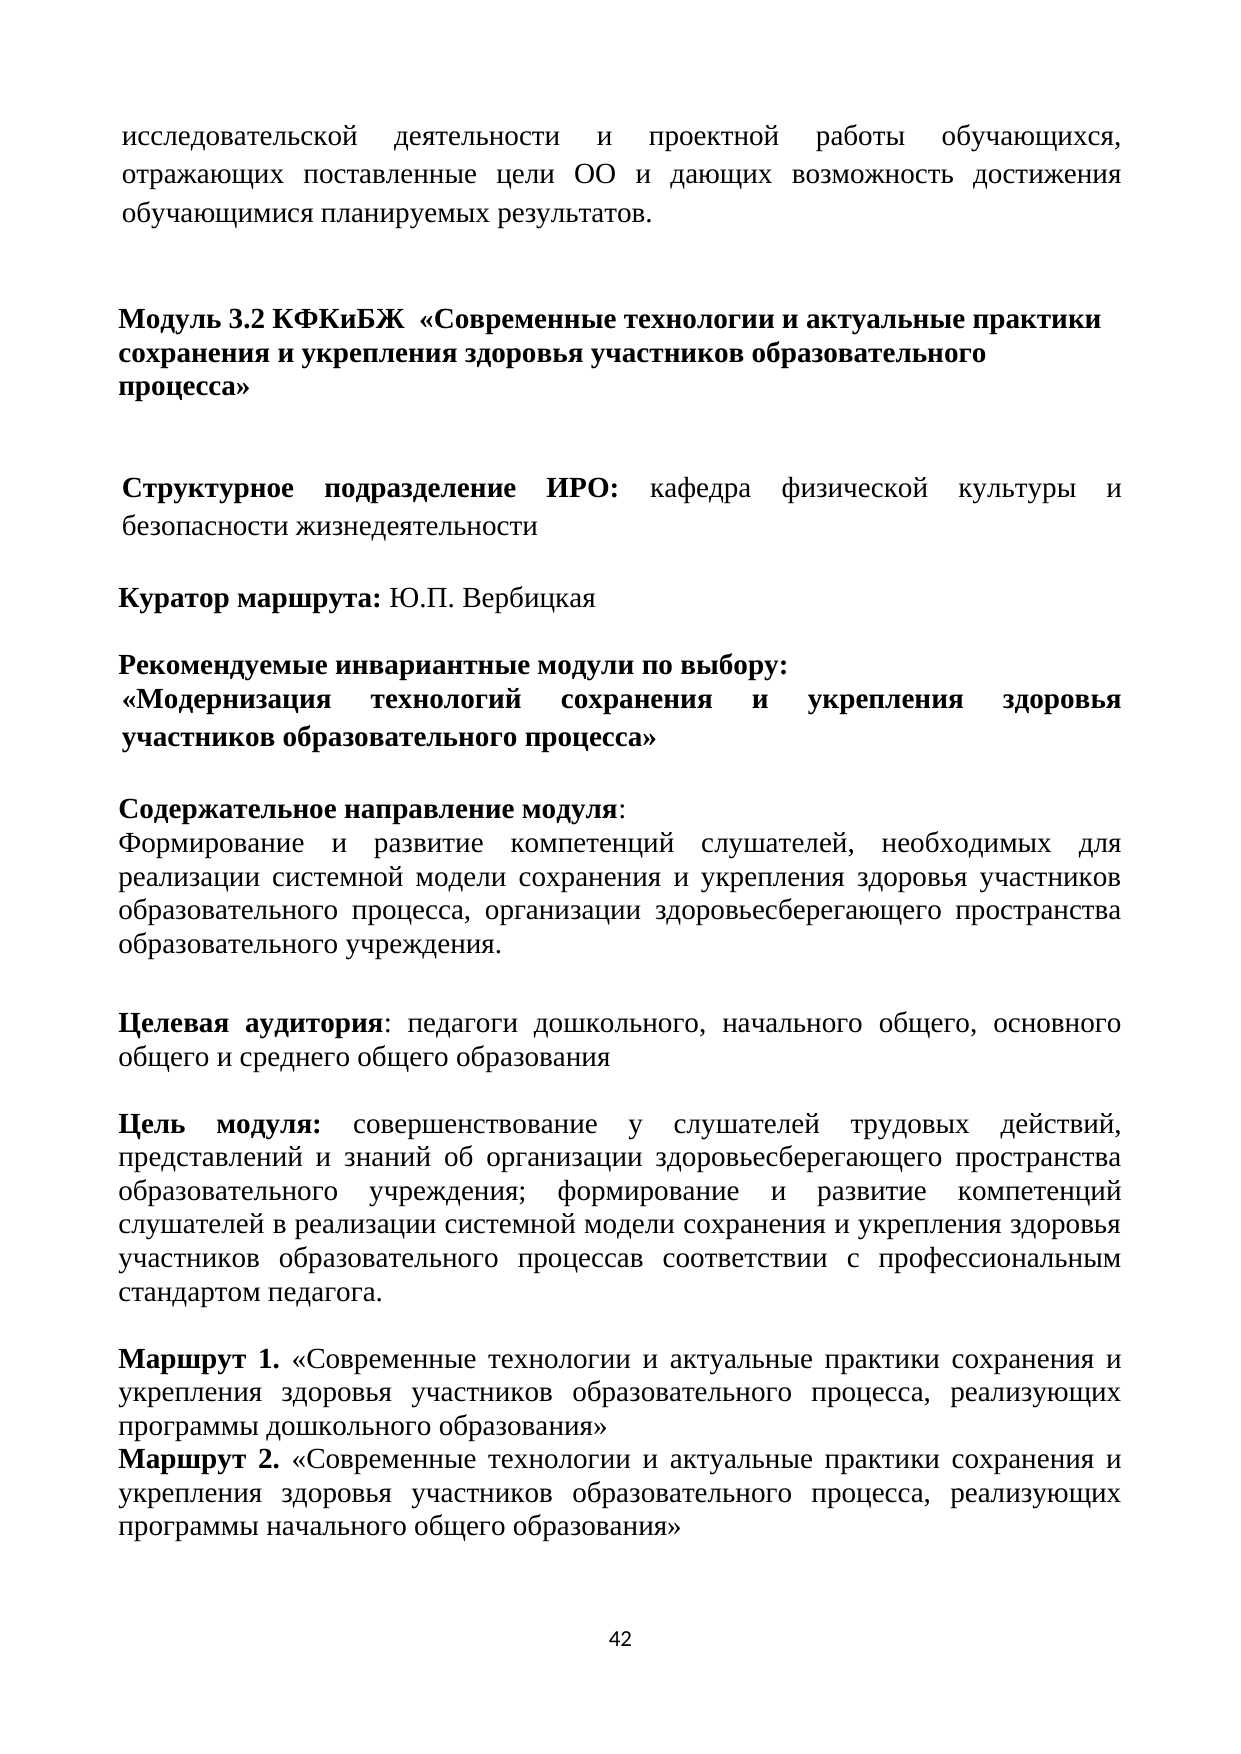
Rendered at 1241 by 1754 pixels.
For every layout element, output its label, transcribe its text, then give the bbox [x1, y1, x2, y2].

text Формирование и развитие компетенций слушателей, необходимых для реализации системной модели сохранения и укрепления здоровья участников образовательного процесса, организации здоровьесберегающего пространства образовательного учреждения. [118, 825, 1122, 959]
subtitle Модуль 3.2 КФКиБЖ «Современные технологии и актуальные практики сохранения и укрепления здоровья участников образовательного процесса» [118, 301, 1122, 402]
text Структурное подразделение ИРО: кафедра физической культуры и безопасности жизнедеятельности [122, 470, 1122, 542]
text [122, 118, 1122, 229]
text Маршрут 2. «Современные технологии и актуальные практики сохранения и укрепления здоровья участников образовательного процесса, реализующих программы начального общего образования» [118, 1441, 1122, 1542]
text Содержательное направление модуля: [118, 792, 1122, 825]
text Маршрут 1. «Современные технологии и актуальные практики сохранения и укрепления здоровья участников образовательного процесса, реализующих программы дошкольного образования» [118, 1341, 1122, 1441]
text Куратор маршрута: Ю.П. Вербицкая [118, 580, 1122, 614]
text Рекомендуемые инвариантные модули по выбору: [118, 647, 1122, 681]
text Целевая аудитория: педагоги дошкольного, начального общего, основного общего и среднего общего образования [118, 1005, 1122, 1072]
text «Модернизация технологий сохранения и укрепления здоровья участников образовательного процесса» [122, 681, 1122, 753]
text Цель модуля: совершенствование у слушателей трудовых действий, представлений и знаний об организации здоровьесберегающего пространства образовательного учреждения; формирование и развитие компетенций слушателей в реализации системной модели сохранения и укрепления здоровья участников образовательного процессав соответствии с профессиональным стандартом педагога. [118, 1106, 1122, 1307]
